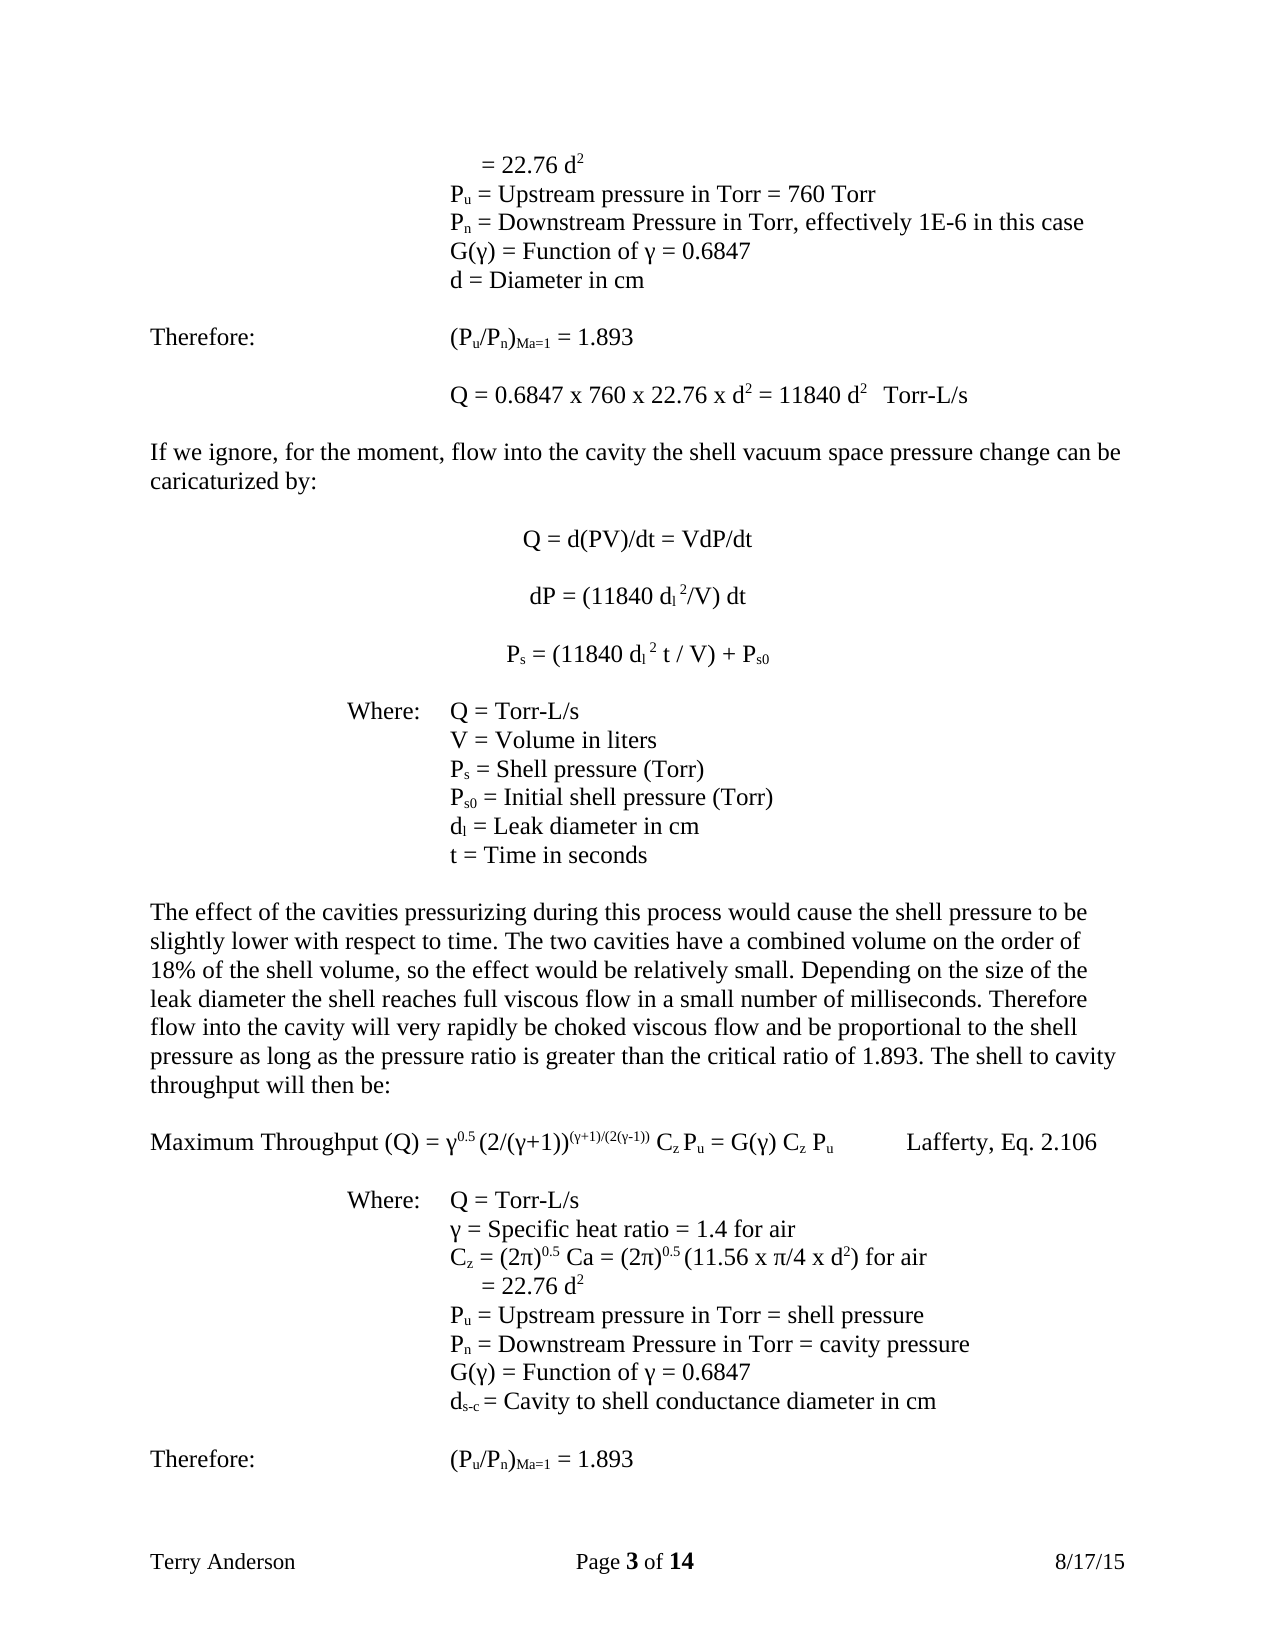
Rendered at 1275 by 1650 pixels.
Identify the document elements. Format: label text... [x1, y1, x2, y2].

text ds-c = Cavity to shell conductance diameter in cm [347, 1386, 1125, 1415]
text dl = Leak diameter in cm [347, 811, 1125, 840]
text Maximum Throughput (Q) = γ0.5 (2/(γ+1))(γ+1)/(2(γ-1)) Cz Pu = G(γ) Cz Pu Lafferty, Eq. 2.106 [150, 1127, 1125, 1156]
text Q = d(PV)/dt = VdP/dt [150, 524, 1125, 552]
text Therefore: (Pu/Pn)Ma=1 = 1.893 [150, 322, 1125, 351]
text V = Volume in liters [347, 725, 1125, 754]
text Pn = Downstream Pressure in Torr, effectively 1E-6 in this case [347, 207, 1125, 236]
text Pu = Upstream pressure in Torr = shell pressure [347, 1300, 1125, 1329]
text If we ignore, for the moment, flow into the cavity the shell vacuum space pressure change can be caricaturized by: [150, 437, 1125, 495]
text G(γ) = Function of γ = 0.6847 [347, 236, 1125, 265]
text = 22.76 d2 [347, 150, 1125, 179]
text Ps = Shell pressure (Torr) [347, 754, 1125, 782]
text Where: Q = Torr-L/s [347, 696, 1125, 725]
text dP = (11840 dl 2/V) dt [150, 581, 1125, 610]
text Pu = Upstream pressure in Torr = 760 Torr [347, 179, 1125, 207]
text = 22.76 d2 [347, 1271, 1125, 1300]
text Ps = (11840 dl 2 t / V) + Ps0 [150, 639, 1125, 667]
text G(γ) = Function of γ = 0.6847 [347, 1357, 1125, 1386]
text Therefore: (Pu/Pn)Ma=1 = 1.893 [150, 1444, 1125, 1472]
text Cz = (2π)0.5 Ca = (2π)0.5 (11.56 x π/4 x d2) for air [347, 1242, 1125, 1271]
text γ = Specific heat ratio = 1.4 for air [347, 1214, 1125, 1242]
text Where: Q = Torr-L/s [347, 1185, 1125, 1214]
text d = Diameter in cm [347, 265, 1125, 294]
text Ps0 = Initial shell pressure (Torr) [347, 782, 1125, 811]
text Q = 0.6847 x 760 x 22.76 x d2 = 11840 d2 Torr-L/s [150, 380, 1125, 409]
text t = Time in seconds [347, 840, 1125, 869]
text Pn = Downstream Pressure in Torr = cavity pressure [347, 1329, 1125, 1357]
text The effect of the cavities pressurizing during this process would cause the shell pressure to be slightly lower with respect to time. The two cavities have a combined volume on the order of 18% of the shell volume, so the effect would be relatively small. Depending on the size of the leak diameter the shell reaches full viscous flow in a small number of milliseconds. Therefore flow into the cavity will very rapidly be choked viscous flow and be proportional to the shell pressure as long as the pressure ratio is greater than the critical ratio of 1.893. The shell to cavity throughput will then be: [150, 897, 1125, 1099]
